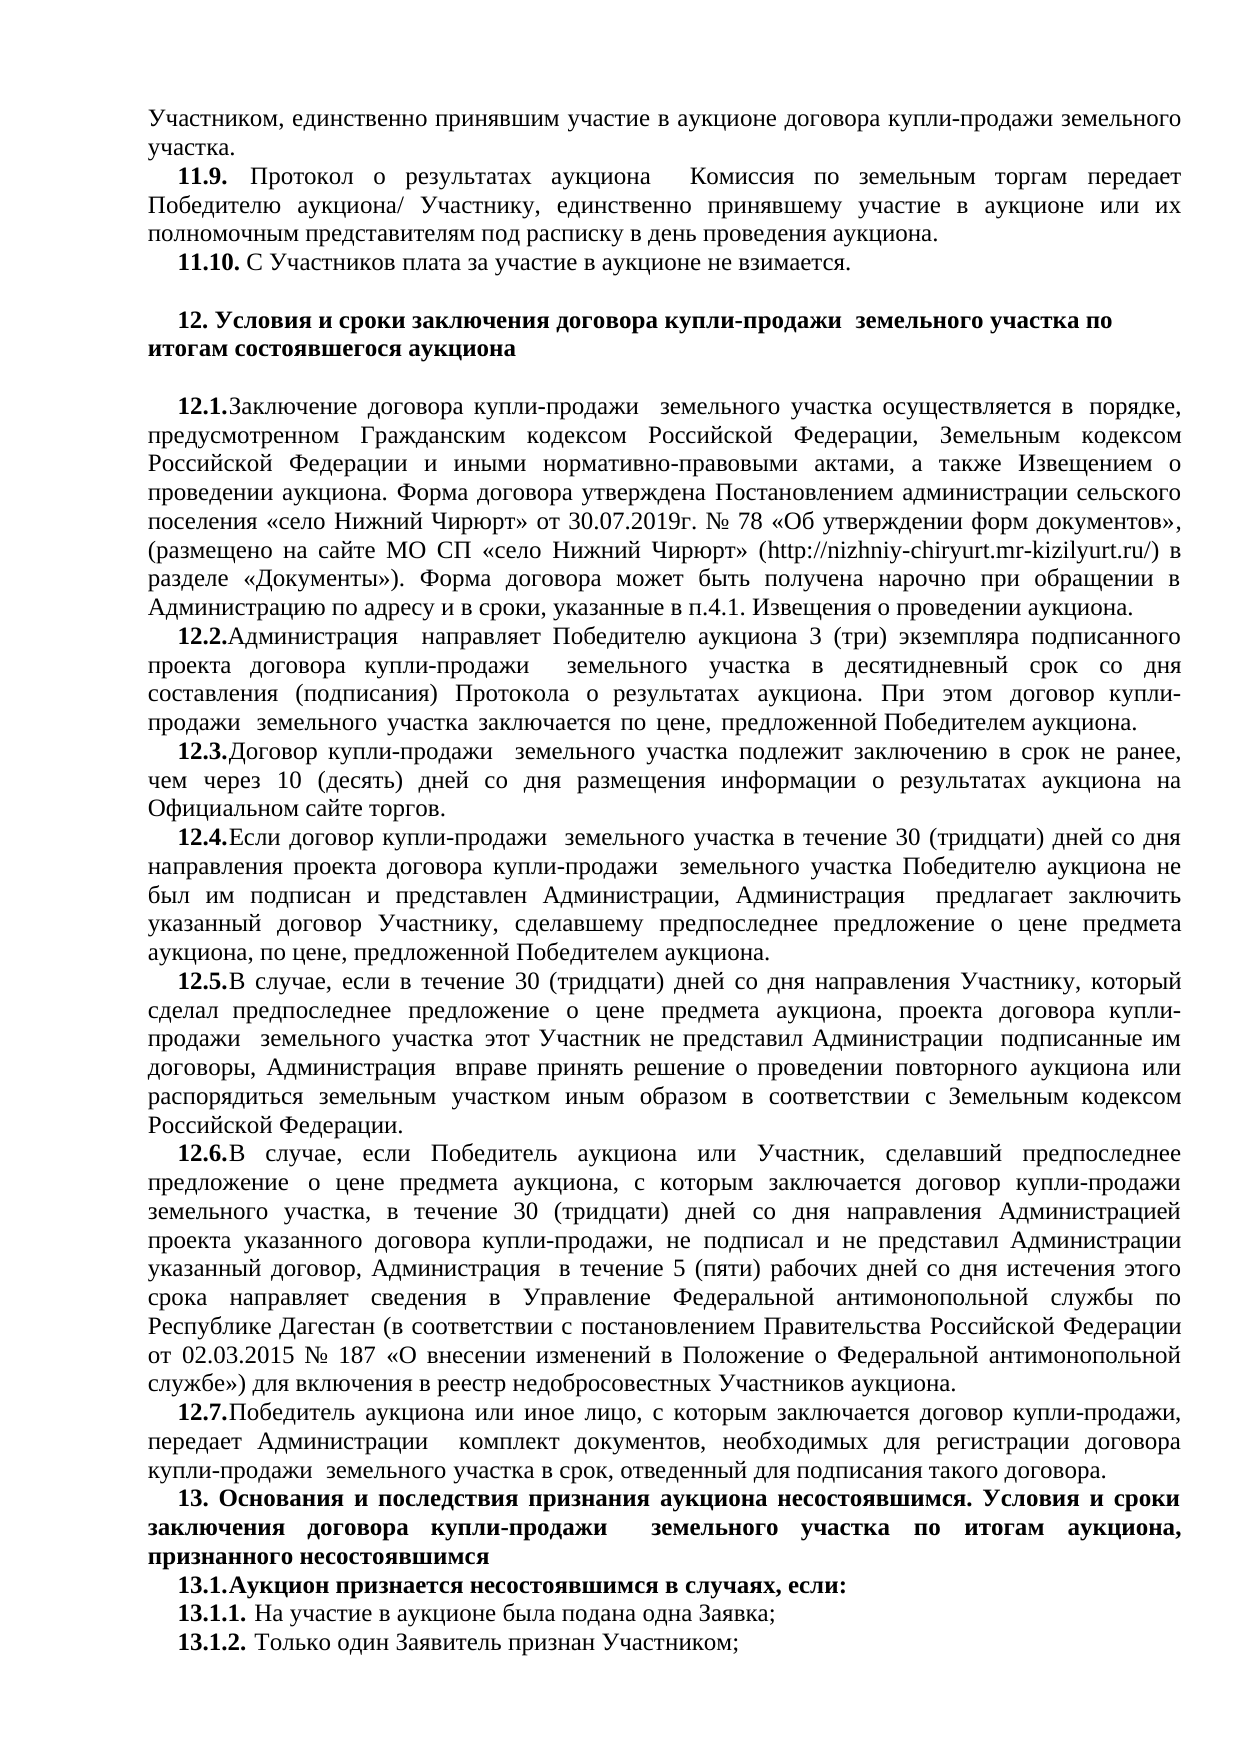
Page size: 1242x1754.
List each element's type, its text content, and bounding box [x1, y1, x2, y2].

text 12.2.Администрация направляет Победителю аукциона 3 (три) экземпляра подписанного проекта договора купли-продажи земельного участка в десятидневный срок со дня составления (подписания) Протокола о результатах аукциона. При этом договор купли-продажи земельного участка заключается по цене, предложенной Победителем аукциона. [148, 621, 1181, 736]
text 12.3.Договор купли-продажи земельного участка подлежит заключению в срок не ранее, чем через 10 (десять) дней со дня размещения информации о результатах аукциона на Официальном сайте торгов. [148, 736, 1181, 822]
text 12.6.В случае, если Победитель аукциона или Участник, сделавший предпоследнее предложение о цене предмета аукциона, с которым заключается договор купли-продажи земельного участка, в течение 30 (тридцати) дней со дня направления Администрацией проекта указанного договора купли-продажи, не подписал и не представил Администрации указанный договор, Администрация в течение 5 (пяти) рабочих дней со дня истечения этого срока направляет сведения в Управление Федеральной антимонопольной службы по Республике Дагестан (в соответствии с постановлением Правительства Российской Федерации от 02.03.2015 № 187 «О внесении изменений в Положение о Федеральной антимонопольной службе») для включения в реестр недобросовестных Участников аукциона. [148, 1138, 1181, 1397]
text 13. Основания и последствия признания аукциона несостоявшимся. Условия и сроки заключения договора купли-продажи земельного участка по итогам аукциона, признанного несостоявшимся [148, 1483, 1181, 1570]
text 12.4.Если договор купли-продажи земельного участка в течение 30 (тридцати) дней со дня направления проекта договора купли-продажи земельного участка Победителю аукциона не был им подписан и представлен Администрации, Администрация предлагает заключить указанный договор Участнику, сделавшему предпоследнее предложение о цене предмета аукциона, по цене, предложенной Победителем аукциона. [148, 822, 1181, 966]
text 12.1.Заключение договора купли-продажи земельного участка осуществляется в порядке, предусмотренном Гражданским кодексом Российской Федерации, Земельным кодексом Российской Федерации и иными нормативно-правовыми актами, а также Извещением о проведении аукциона. Форма договора утверждена Постановлением администрации сельского поселения «село Нижний Чирюрт» от 30.07.2019г. № 78 «Об утверждении форм документов», (размещено на сайте МО СП «село Нижний Чирюрт» (http://nizhniy-chiryurt.mr-kizilyurt.ru/) в разделе «Документы»). Форма договора может быть получена нарочно при обращении в Администрацию по адресу и в сроки, указанные в п.4.1. Извещения о проведении аукциона. [148, 391, 1181, 621]
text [148, 103, 1181, 161]
text 12.5.В случае, если в течение 30 (тридцати) дней со дня направления Участнику, который сделал предпоследнее предложение о цене предмета аукциона, проекта договора купли-продажи земельного участка этот Участник не представил Администрации подписанные им договоры, Администрация вправе принять решение о проведении повторного аукциона или распорядиться земельным участком иным образом в соответствии с Земельным кодексом Российской Федерации. [148, 966, 1181, 1138]
text 13.1.Аукцион признается несостоявшимся в случаях, если: [148, 1570, 1181, 1598]
text 13.1.2. Только один Заявитель признан Участником; [148, 1627, 1181, 1656]
text 13.1.1. На участие в аукционе была подана одна Заявка; [148, 1598, 1181, 1627]
text 11.10. С Участников плата за участие в аукционе не взимается. [148, 247, 1181, 276]
text 11.9. Протокол о результатах аукциона Комиссия по земельным торгам передает Победителю аукциона/ Участнику, единственно принявшему участие в аукционе или их полномочным представителям под расписку в день проведения аукциона. [148, 161, 1181, 247]
text 12. Условия и сроки заключения договора купли-продажи земельного участка по итогам состоявшегося аукциона [148, 305, 1181, 362]
text 12.7.Победитель аукциона или иное лицо, с которым заключается договор купли-продажи, передает Администрации комплект документов, необходимых для регистрации договора купли-продажи земельного участка в срок, отведенный для подписания такого договора. [148, 1397, 1181, 1483]
